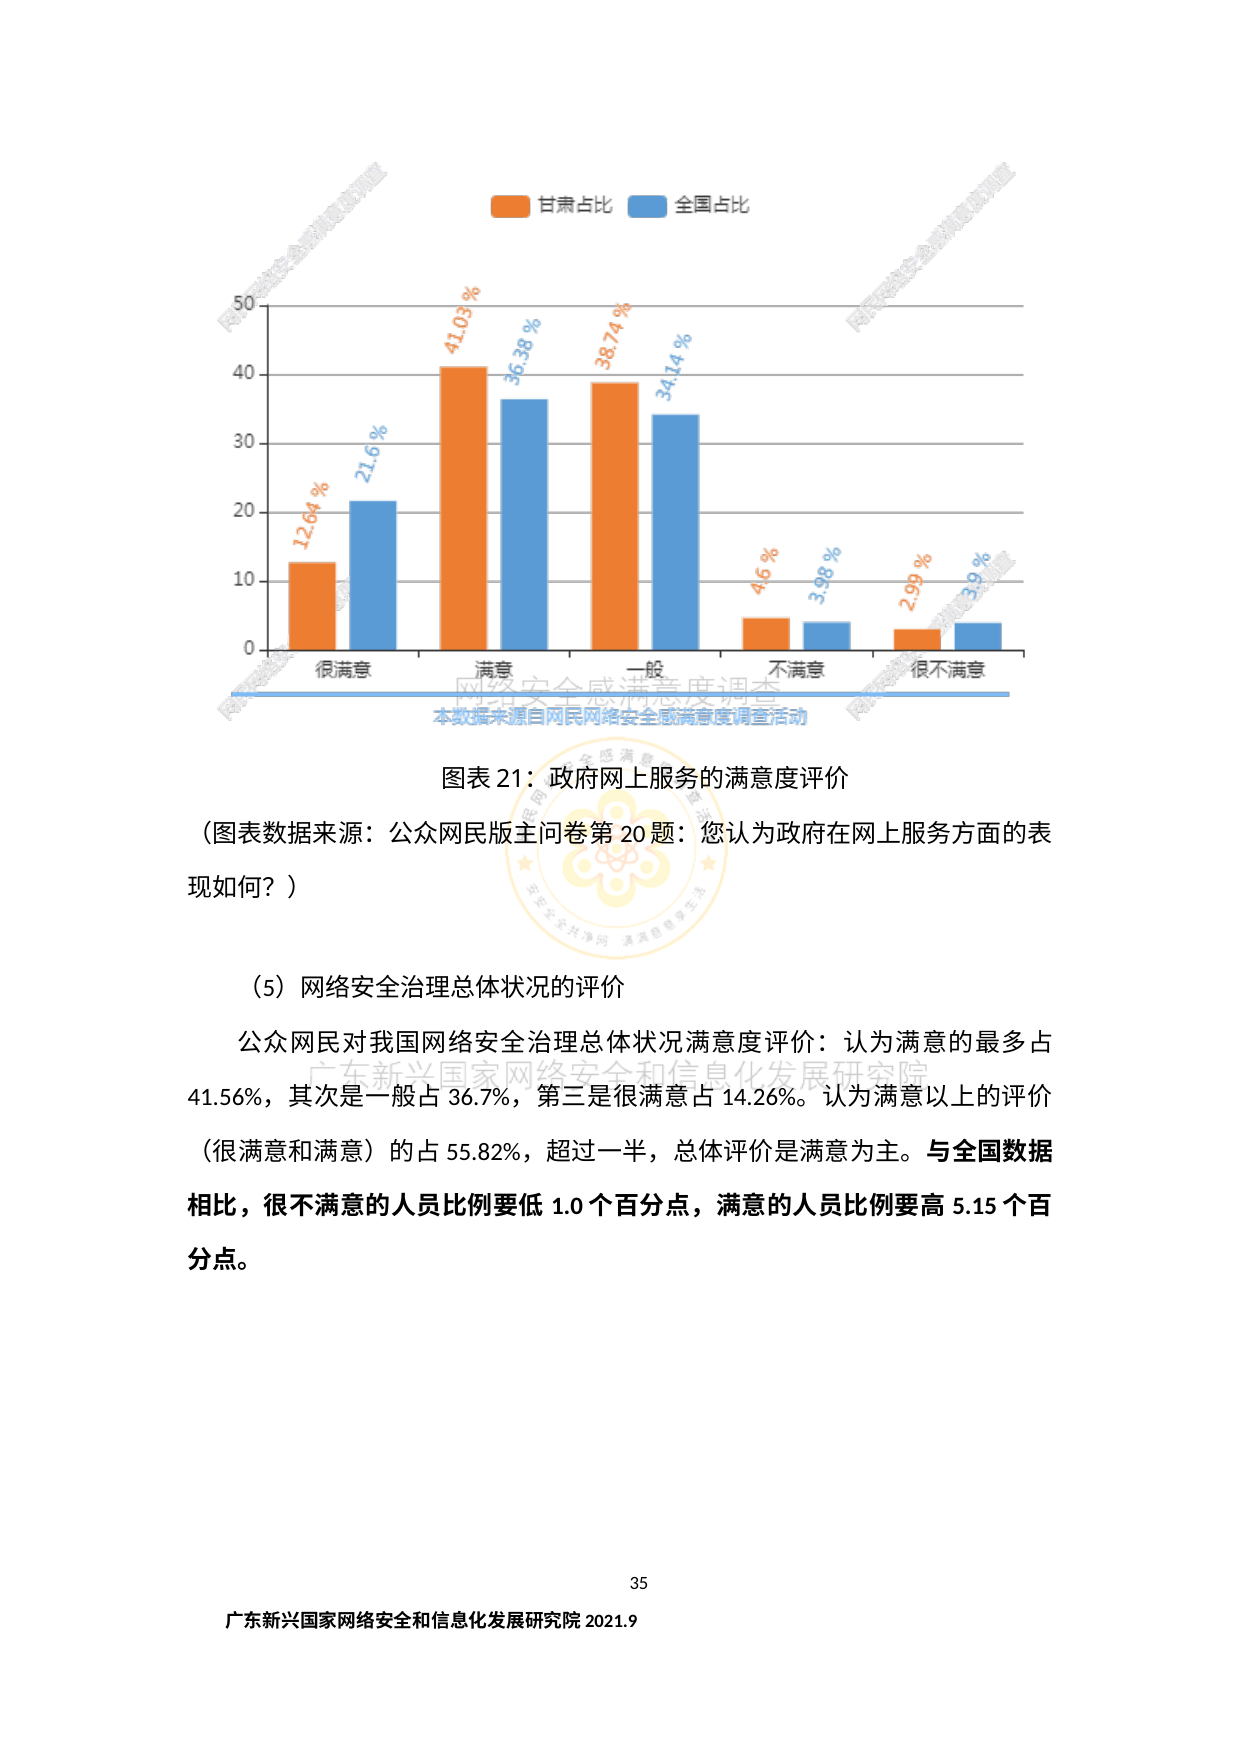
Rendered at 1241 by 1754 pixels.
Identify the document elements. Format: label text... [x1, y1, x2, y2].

text 图表21：政府网上服务的满意度评价 [187, 759, 1053, 795]
text 公众网民对我国网络安全治理总体状况满意度评价：认为满意的最多占41.56%，其次是一般占36.7%，第三是很满意占14.26%。认为满意以上的评价（很满意和满意）的占55.82%，超过一半，总体评价是满意为主。与全国数据相比，很不满意的人员比例要低1.0个百分点，满意的人员比例要高5.15个百分点。 [187, 1022, 1053, 1276]
picture [202, 150, 1039, 744]
text （图表数据来源：公众网民版主问卷第20题：您认为政府在网上服务方面的表现如何？） [187, 813, 1053, 904]
text （5）网络安全治理总体状况的评价 [187, 968, 1053, 1004]
